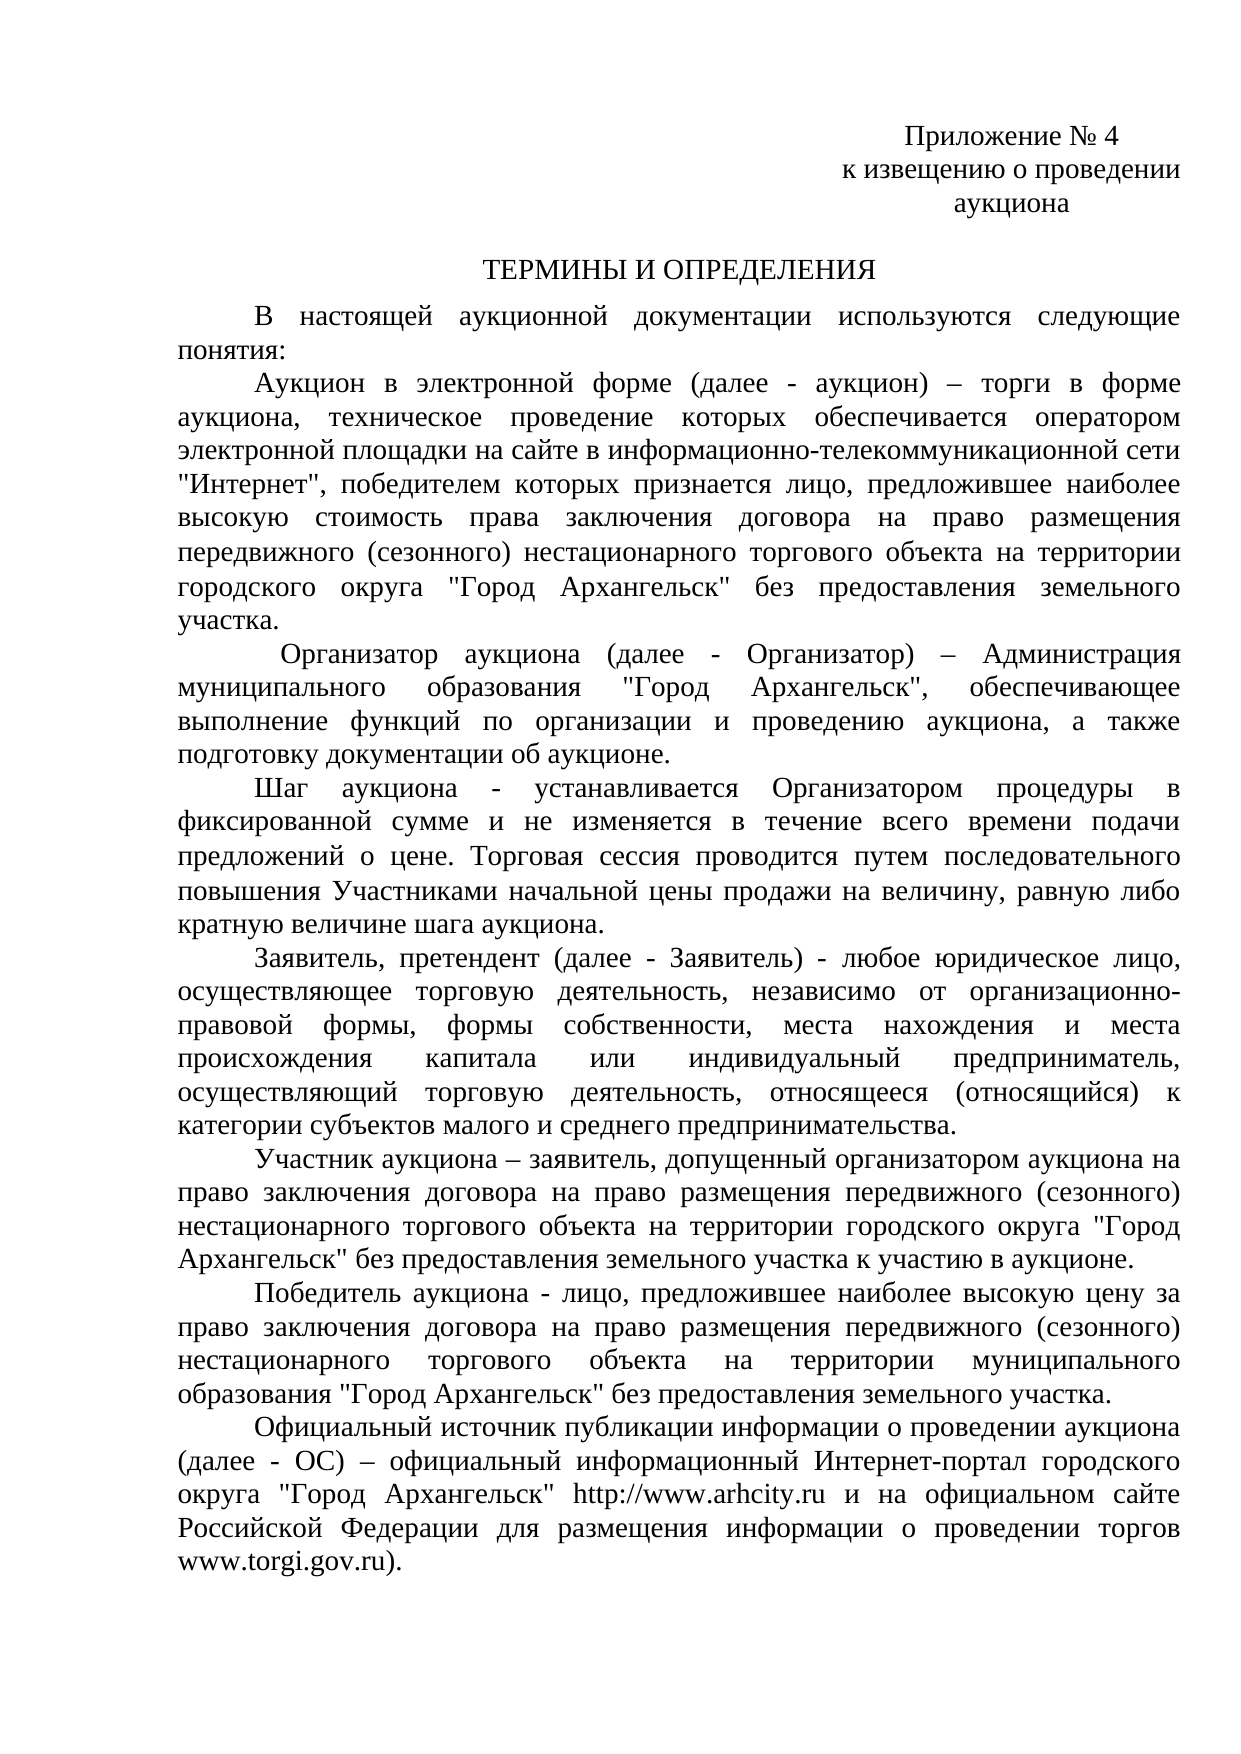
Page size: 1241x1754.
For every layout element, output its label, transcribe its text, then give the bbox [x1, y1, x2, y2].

text ТЕРМИНЫ И ОПРЕДЕЛЕНИЯ [177, 252, 1181, 286]
text Официальный источник публикации информации о проведении аукциона (далее - ОС) – официальный информационный Интернет-портал городского округа "Город Архангельск" http://www.arhcity.ru и на официальном сайте Российской Федерации для размещения информации о проведении торгов www.torgi.gov.ru). [177, 1409, 1181, 1577]
text В настоящей аукционной документации используются следующие понятия: [177, 298, 1181, 365]
text Приложение № 4 [842, 118, 1181, 152]
text Победитель аукциона - лицо, предложившее наиболее высокую цену за право заключения договора на право размещения передвижного (сезонного) нестационарного торгового объекта на территории муниципального образования "Город Архангельск" без предоставления земельного участка. [177, 1275, 1181, 1409]
text Заявитель, претендент (далее - Заявитель) - любое юридическое лицо, осуществляющее торговую деятельность, независимо от организационно-правовой формы, формы собственности, места нахождения и места происхождения капитала или индивидуальный предприниматель, осуществляющий торговую деятельность, относящееся (относящийся) к категории субъектов малого и среднего предпринимательства. [177, 940, 1181, 1141]
text Участник аукциона – заявитель, допущенный организатором аукциона на право заключения договора на право размещения передвижного (сезонного) нестационарного торгового объекта на территории городского округа "Город Архангельск" без предоставления земельного участка к участию в аукционе. [177, 1141, 1181, 1275]
text к извещению о проведении аукциона [842, 152, 1181, 219]
text Шаг аукциона - устанавливается Организатором процедуры в фиксированной сумме и не изменяется в течение всего времени подачи предложений о цене. Торговая сессия проводится путем последовательного повышения Участниками начальной цены продажи на величину, равную либо кратную величине шага аукциона. [177, 770, 1181, 940]
text Аукцион в электронной форме (далее - аукцион) – торги в форме аукциона, техническое проведение которых обеспечивается оператором электронной площадки на сайте в информационно-телекоммуникационной сети "Интернет", победителем которых признается лицо, предложившее наиболее высокую стоимость права заключения договора на право размещения передвижного (сезонного) нестационарного торгового объекта на территории городского округа "Город Архангельск" без предоставления земельного участка. [177, 365, 1181, 636]
text Организатор аукциона (далее - Организатор) – Администрация муниципального образования "Город Архангельск", обеспечивающее выполнение функций по организации и проведению аукциона, а также подготовку документации об аукционе. [177, 636, 1181, 770]
